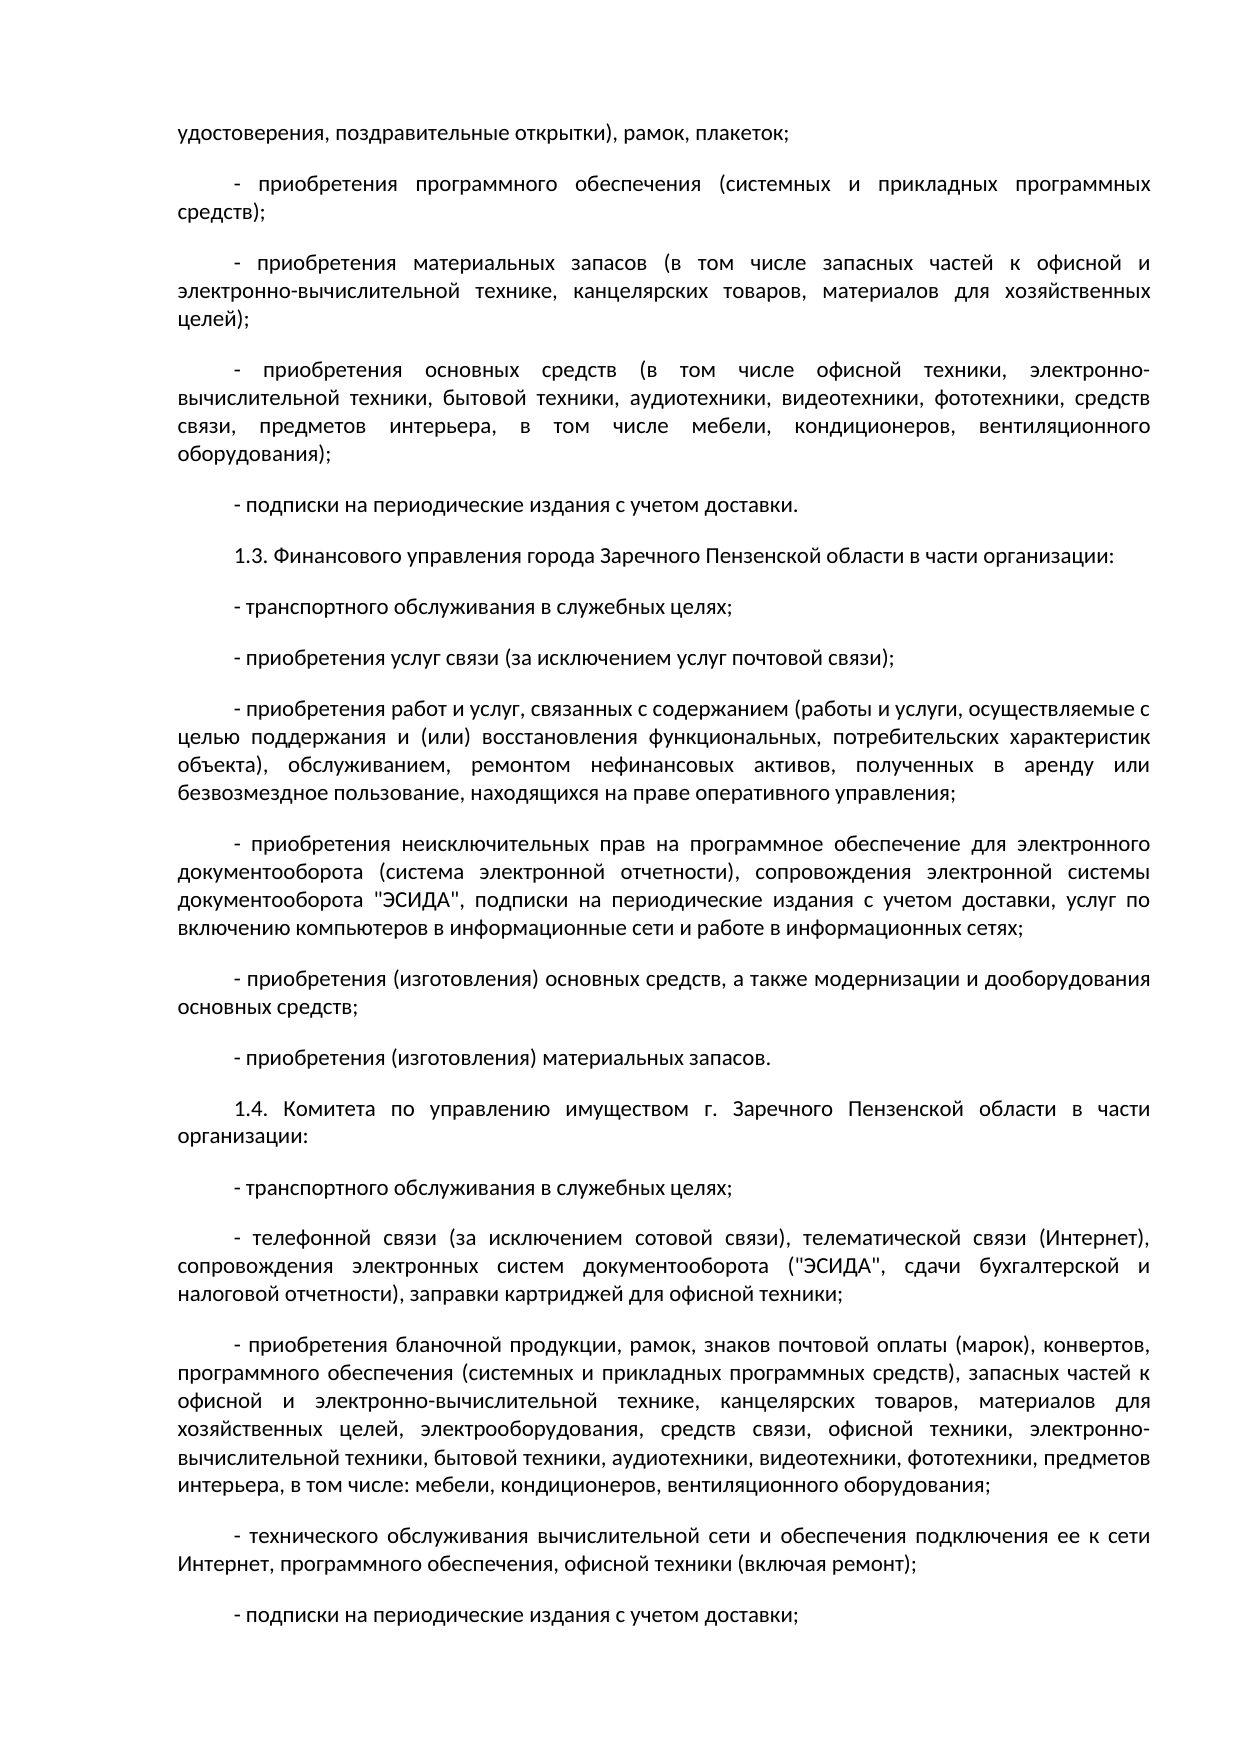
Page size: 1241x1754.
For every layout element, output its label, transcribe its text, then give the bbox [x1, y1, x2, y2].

text - приобретения неисключительных прав на программное обеспечение для электронного документооборота (система электронной отчетности), сопровождения электронной системы документооборота "ЭСИДА", подписки на периодические издания с учетом доставки, услуг по включению компьютеров в информационные сети и работе в информационных сетях; [177, 829, 1152, 941]
text - подписки на периодические издания с учетом доставки. [177, 490, 1152, 518]
text - приобретения основных средств (в том числе офисной техники, электронно-вычислительной техники, бытовой техники, аудиотехники, видеотехники, фототехники, средств связи, предметов интерьера, в том числе мебели, кондиционеров, вентиляционного оборудования); [177, 355, 1152, 467]
text - подписки на периодические издания с учетом доставки; [177, 1601, 1152, 1628]
text - приобретения работ и услуг, связанных с содержанием (работы и услуги, осуществляемые с целью поддержания и (или) восстановления функциональных, потребительских характеристик объекта), обслуживанием, ремонтом нефинансовых активов, полученных в аренду или безвозмездное пользование, находящихся на праве оперативного управления; [177, 694, 1152, 806]
text - технического обслуживания вычислительной сети и обеспечения подключения ее к сети Интернет, программного обеспечения, офисной техники (включая ремонт); [177, 1522, 1152, 1578]
text - приобретения услуг связи (за исключением услуг почтовой связи); [177, 643, 1152, 671]
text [177, 118, 1152, 146]
text - приобретения (изготовления) основных средств, а также модернизации и дооборудования основных средств; [177, 964, 1152, 1020]
text - транспортного обслуживания в служебных целях; [177, 1173, 1152, 1201]
text - приобретения (изготовления) материальных запасов. [177, 1043, 1152, 1071]
text 1.4. Комитета по управлению имуществом г. Заречного Пензенской области в части организации: [177, 1094, 1152, 1150]
text - приобретения программного обеспечения (системных и прикладных программных средств); [177, 169, 1152, 225]
text 1.3. Финансового управления города Заречного Пензенской области в части организации: [177, 541, 1152, 569]
text - телефонной связи (за исключением сотовой связи), телематической связи (Интернет), сопровождения электронных систем документооборота ("ЭСИДА", сдачи бухгалтерской и налоговой отчетности), заправки картриджей для офисной техники; [177, 1223, 1152, 1308]
text - приобретения материальных запасов (в том числе запасных частей к офисной и электронно-вычислительной технике, канцелярских товаров, материалов для хозяйственных целей); [177, 248, 1152, 332]
text - приобретения бланочной продукции, рамок, знаков почтовой оплаты (марок), конвертов, программного обеспечения (системных и прикладных программных средств), запасных частей к офисной и электронно-вычислительной технике, канцелярских товаров, материалов для хозяйственных целей, электрооборудования, средств связи, офисной техники, электронно-вычислительной техники, бытовой техники, аудиотехники, видеотехники, фототехники, предметов интерьера, в том числе: мебели, кондиционеров, вентиляционного оборудования; [177, 1331, 1152, 1499]
text - транспортного обслуживания в служебных целях; [177, 592, 1152, 620]
